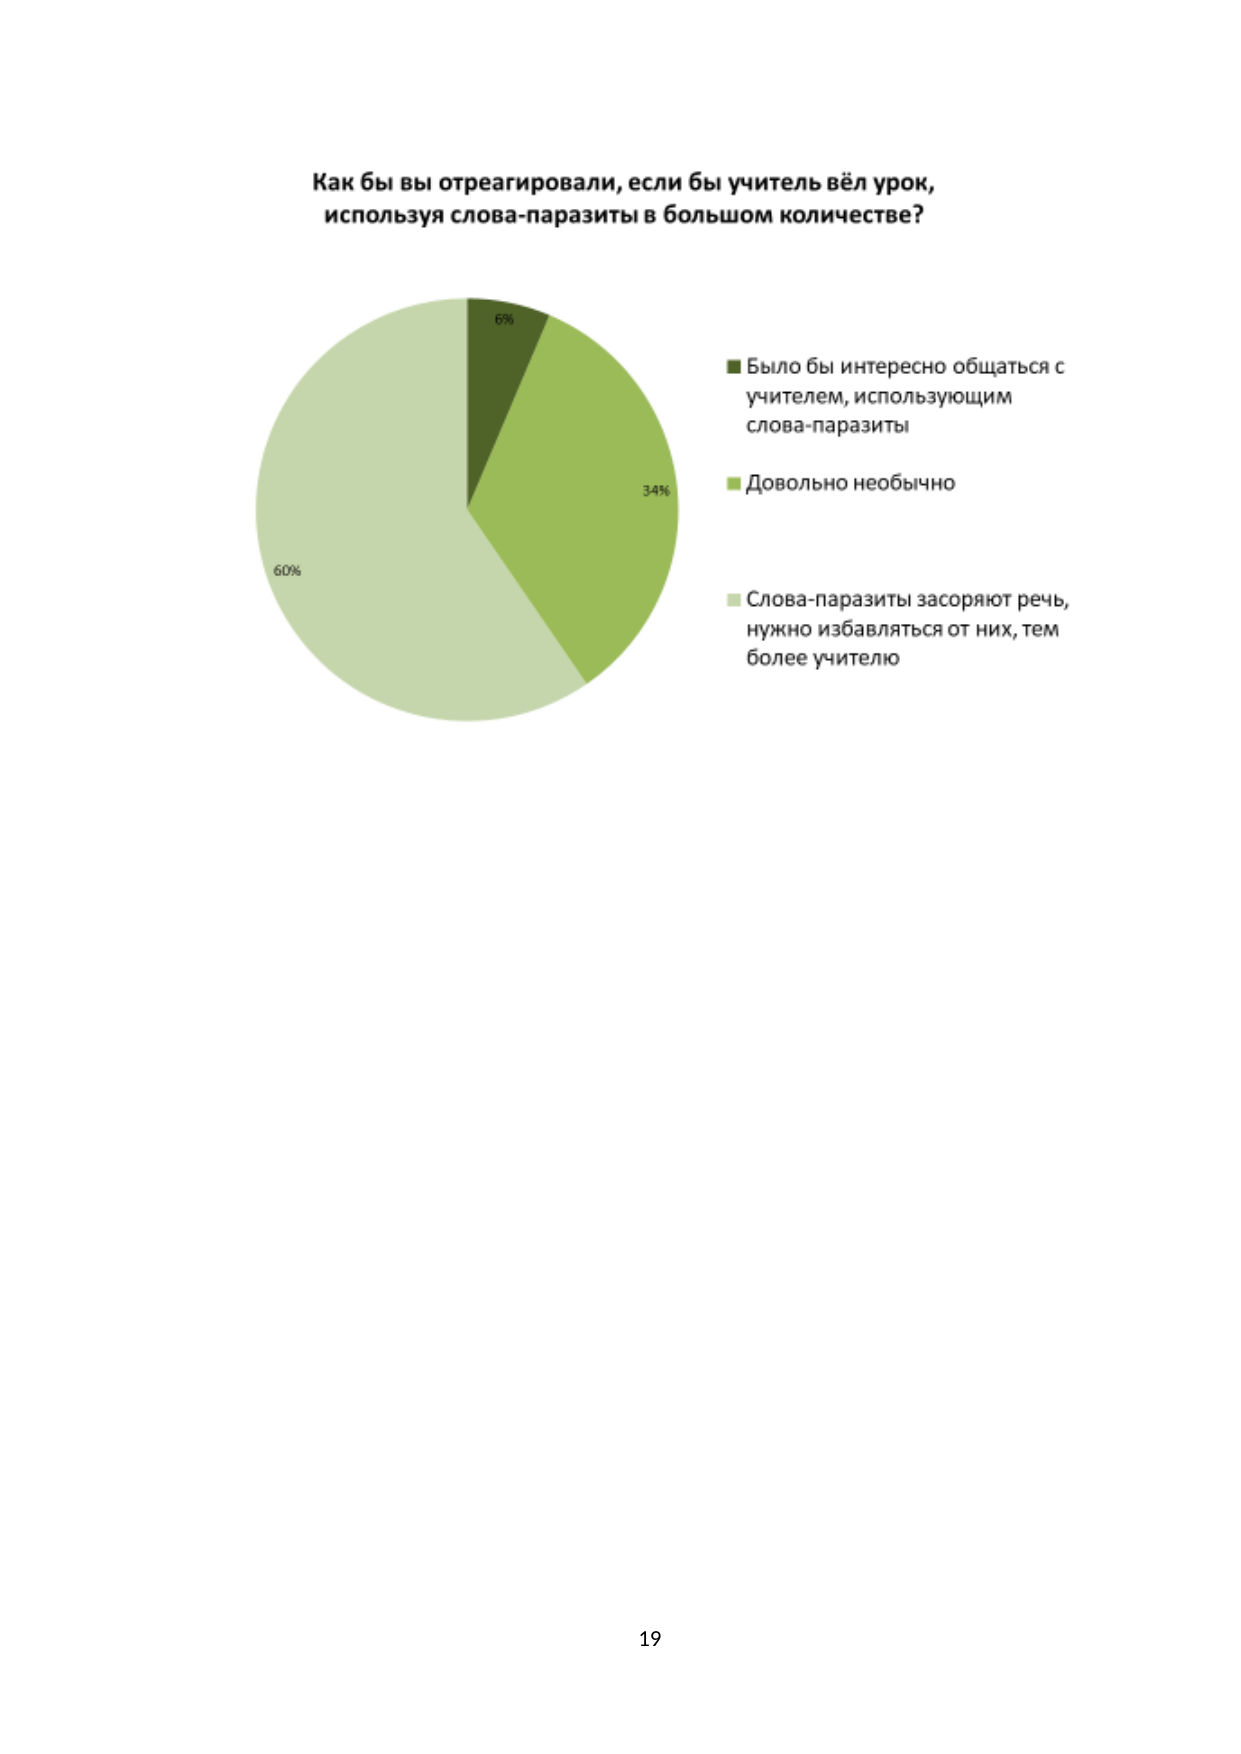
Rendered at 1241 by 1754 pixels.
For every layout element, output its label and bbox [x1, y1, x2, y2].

picture [92, 60, 1174, 872]
